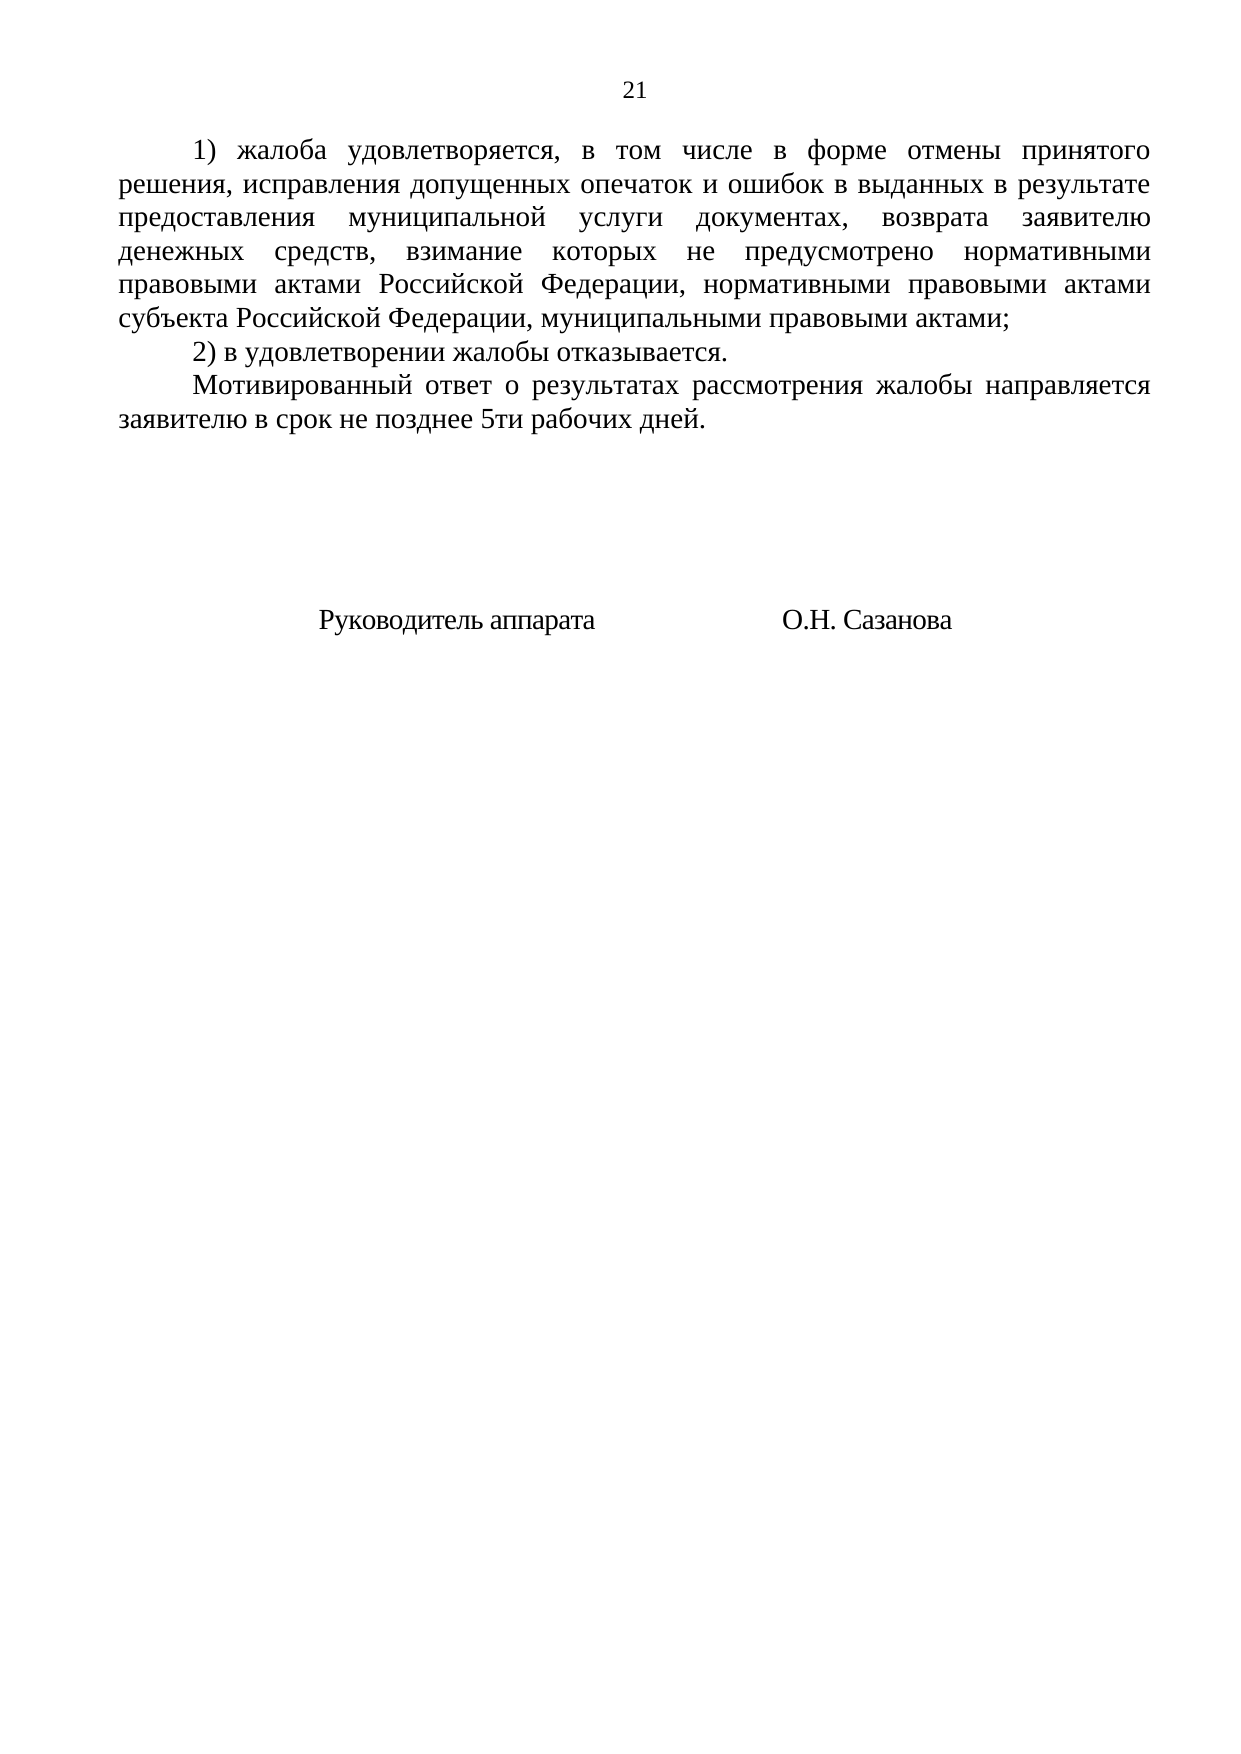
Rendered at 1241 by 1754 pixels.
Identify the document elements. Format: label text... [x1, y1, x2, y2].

text Мотивированный ответ о результатах рассмотрения жалобы направляется заявителю в срок не позднее 5ти рабочих дней. [118, 367, 1152, 434]
text 2) в удовлетворении жалобы отказывается. [118, 334, 1152, 367]
text 1) жалоба удовлетворяется, в том числе в форме отмены принятого решения, исправления допущенных опечаток и ошибок в выданных в результате предоставления муниципальной услуги документах, возврата заявителю денежных средств, взимание которых не предусмотрено нормативными правовыми актами Российской Федерации, нормативными правовыми актами субъекта Российской Федерации, муниципальными правовыми актами; [118, 132, 1152, 334]
text Руководитель аппарата О.Н. Сазанова [118, 602, 1152, 636]
